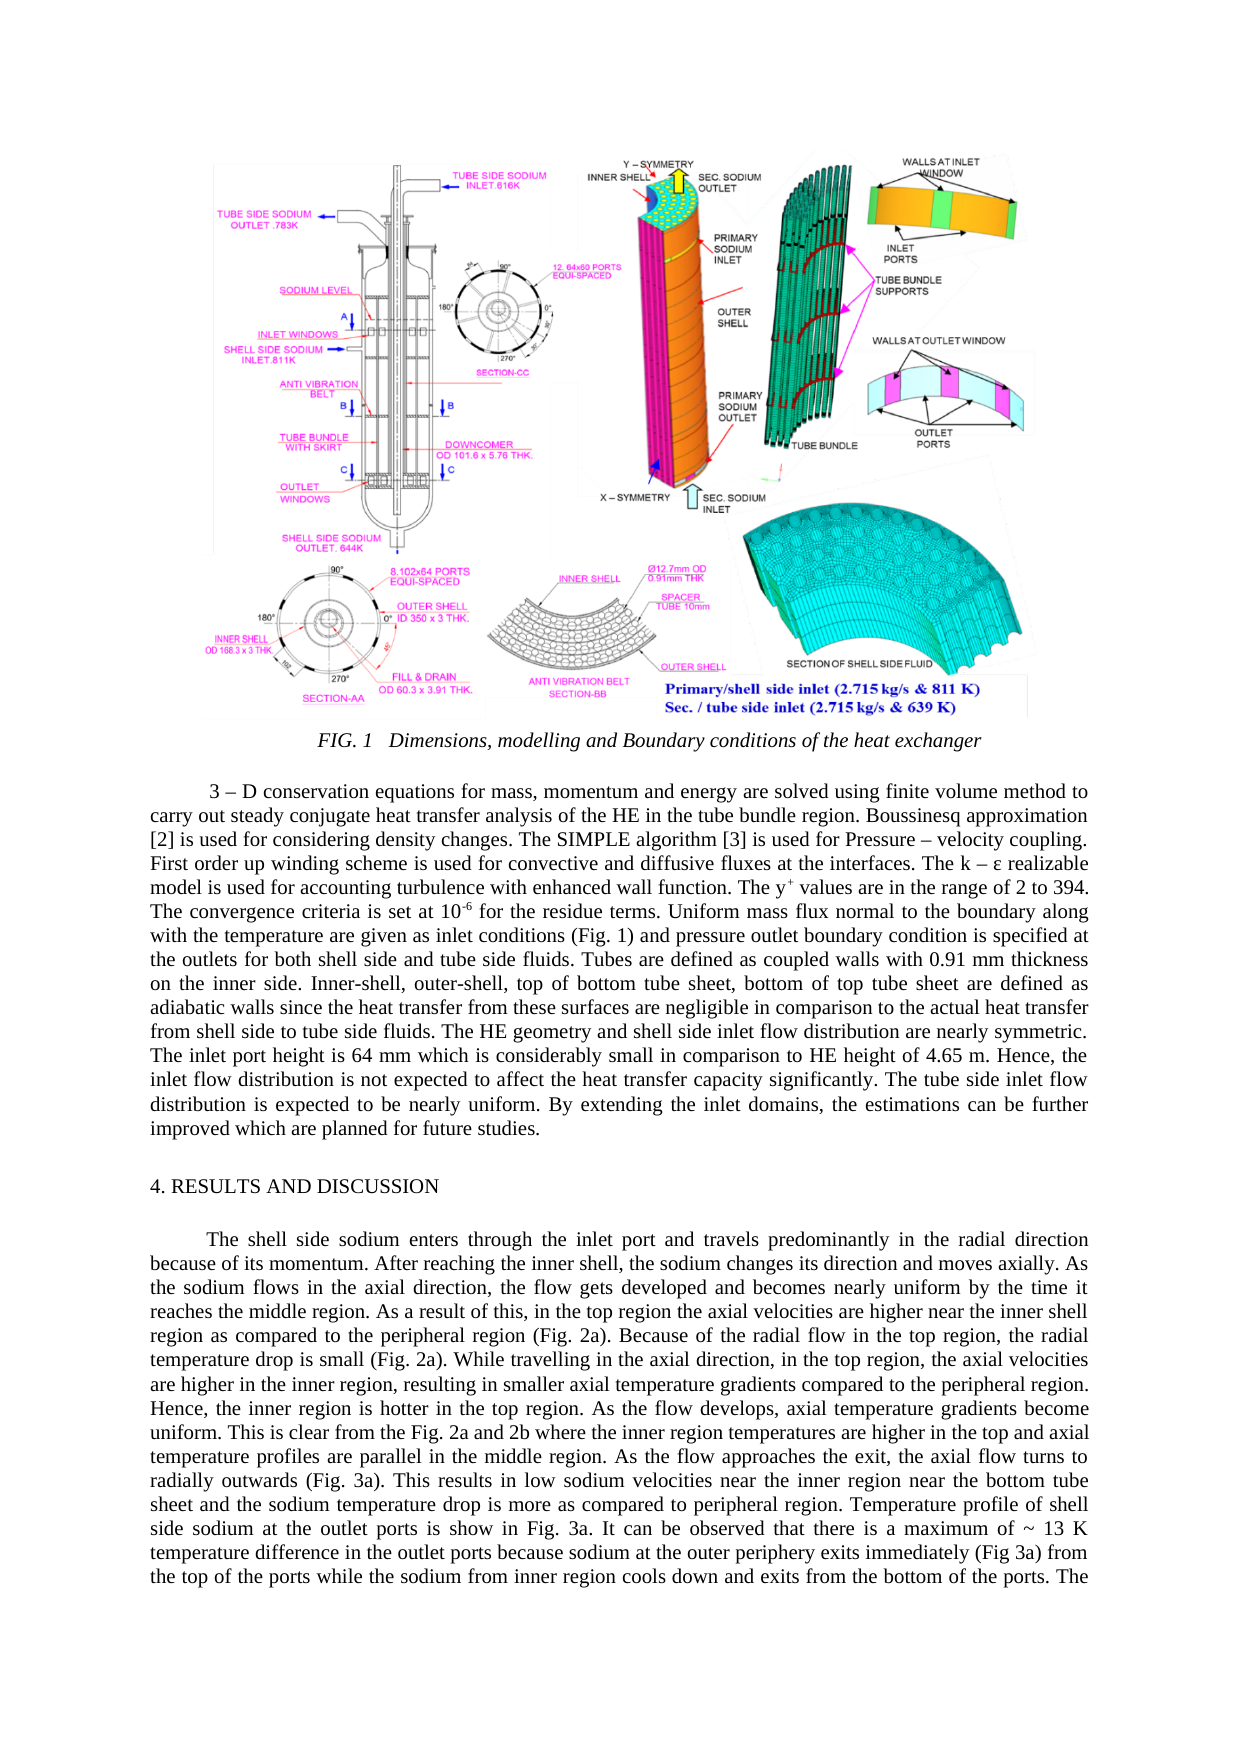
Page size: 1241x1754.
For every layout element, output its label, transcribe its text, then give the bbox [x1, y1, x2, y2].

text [150, 1227, 1090, 1588]
text FIG. 1 Dimensions, modelling and Boundary conditions of the heat exchanger [150, 724, 1090, 752]
picture [203, 150, 1038, 725]
text 3 – D conservation equations for mass, momentum and energy are solved using finite volume method to carry out steady conjugate heat transfer analysis of the HE in the tube bundle region. Boussinesq approximation [2] is used for considering density changes. The SIMPLE algorithm [3] is used for Pressure – velocity coupling. First order up winding scheme is used for convective and diffusive fluxes at the interfaces. The k – ɛ realizable model is used for accounting turbulence with enhanced wall function. The y+ values are in the range of 2 to 394. The convergence criteria is set at 10-6 for the residue terms. Uniform mass flux normal to the boundary along with the temperature are given as inlet conditions (Fig. 1) and pressure outlet boundary condition is specified at the outlets for both shell side and tube side fluids. Tubes are defined as coupled walls with 0.91 mm thickness on the inner side. Inner-shell, outer-shell, top of bottom tube sheet, bottom of top tube sheet are defined as adiabatic walls since the heat transfer from these surfaces are negligible in comparison to the actual heat transfer from shell side to tube side fluids. The HE geometry and shell side inlet flow distribution are nearly symmetric. The inlet port height is 64 mm which is considerably small in comparison to HE height of 4.65 m. Hence, the inlet flow distribution is not expected to affect the heat transfer capacity significantly. The tube side inlet flow distribution is expected to be nearly uniform. By extending the inlet domains, the estimations can be further improved which are planned for future studies. [150, 779, 1090, 1139]
subtitle Results and discussion [150, 1169, 1090, 1198]
